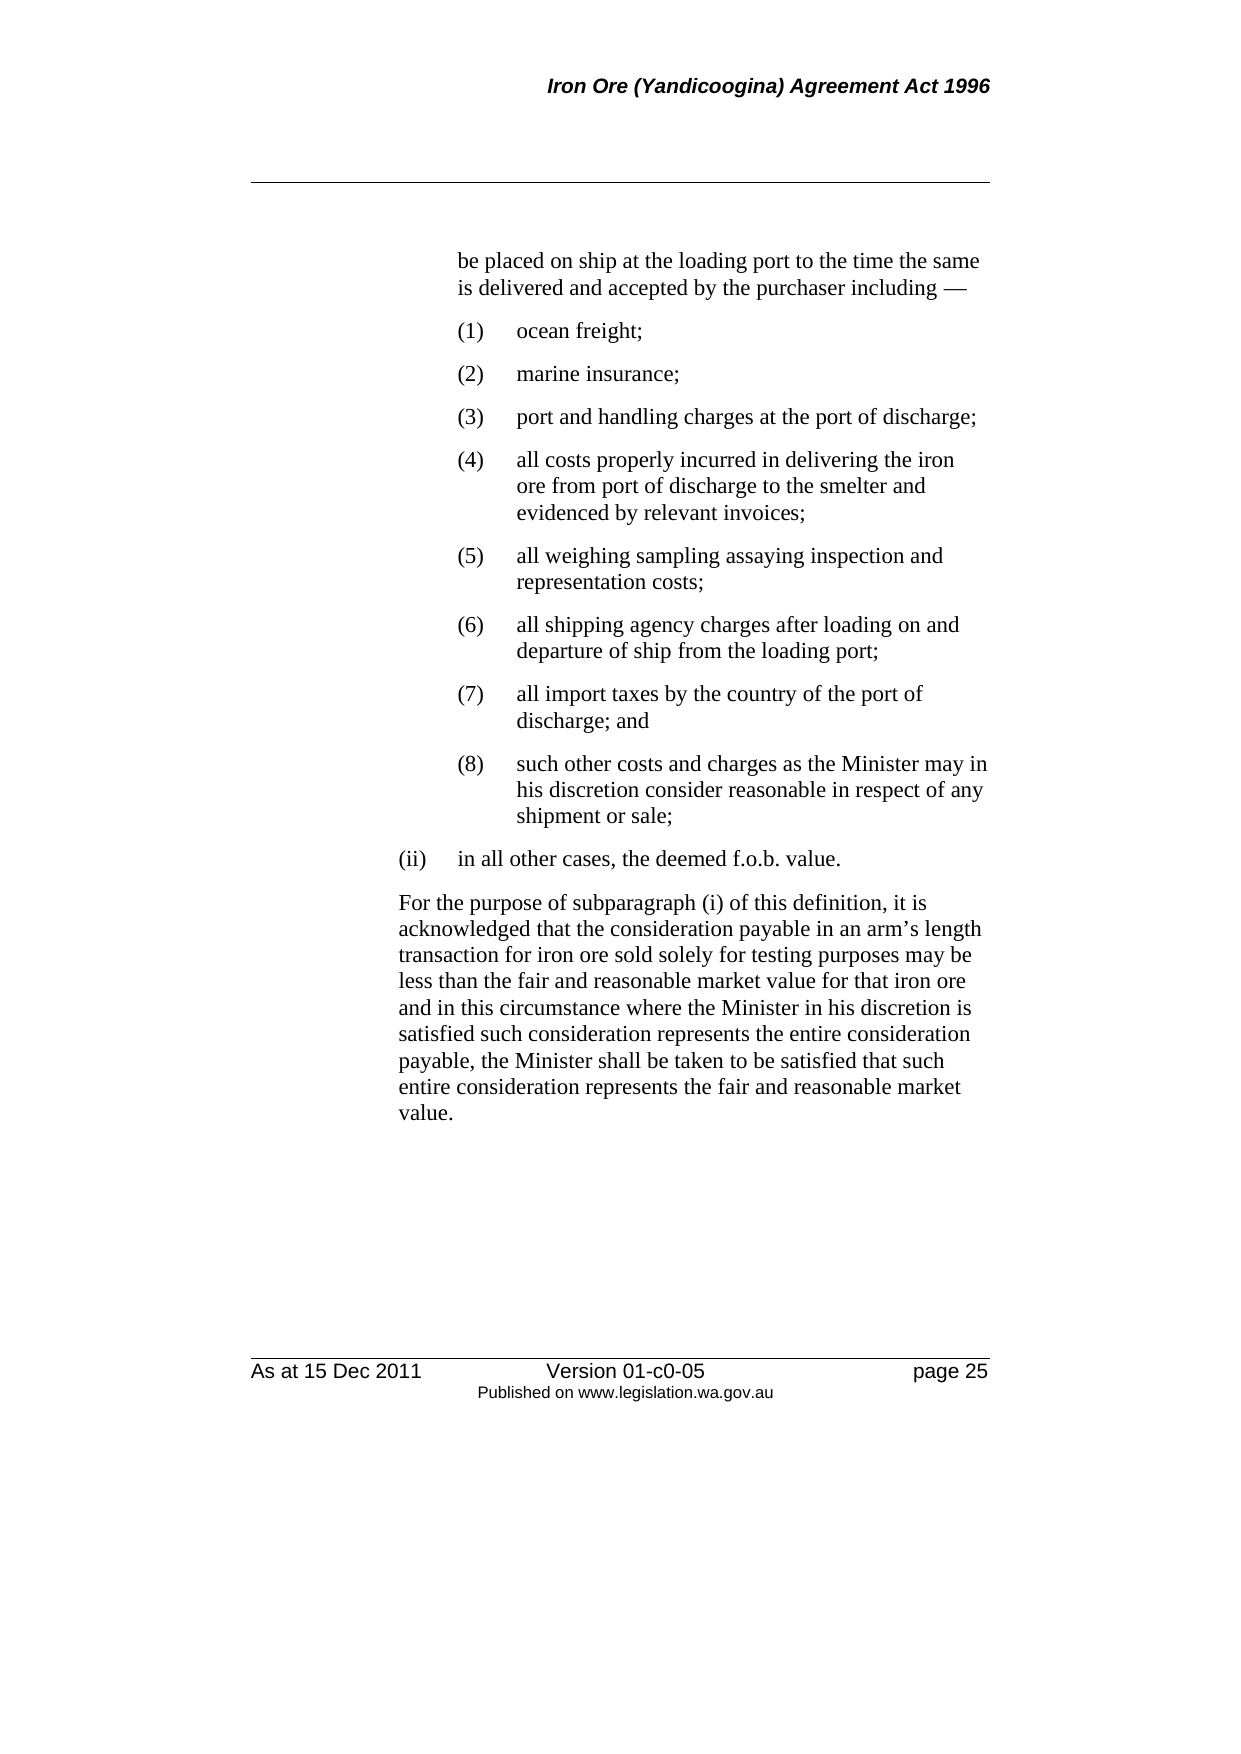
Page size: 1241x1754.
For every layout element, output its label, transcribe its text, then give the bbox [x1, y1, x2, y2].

text (3) port and handling charges at the port of discharge; [251, 403, 990, 429]
text (5) all weighing sampling assaying inspection and representation costs; [251, 542, 990, 594]
text (4) all costs properly incurred in delivering the iron ore from port of discharge to the smelter and evidenced by relevant invoices; [251, 446, 990, 525]
text For the purpose of subparagraph (i) of this definition, it is acknowledged that the consideration payable in an arm’s length transaction for iron ore sold solely for testing purposes may be less than the fair and reasonable market value for that iron ore and in this circumstance where the Minister in his discretion is satisfied such consideration represents the entire consideration payable, the Minister shall be taken to be satisfied that such entire consideration represents the fair and reasonable market value. [251, 888, 990, 1126]
text (8) such other costs and charges as the Minister may in his discretion consider reasonable in respect of any shipment or sale; [251, 750, 990, 829]
text (ii) in all other cases, the deemed f.o.b. value. [251, 846, 990, 872]
text (7) all import taxes by the country of the port of discharge; and [251, 680, 990, 733]
text (6) all shipping agency charges after loading on and departure of ship from the loading port; [251, 611, 990, 664]
text (2) marine insurance; [251, 360, 990, 386]
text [251, 247, 990, 300]
text (1) ocean freight; [251, 317, 990, 343]
